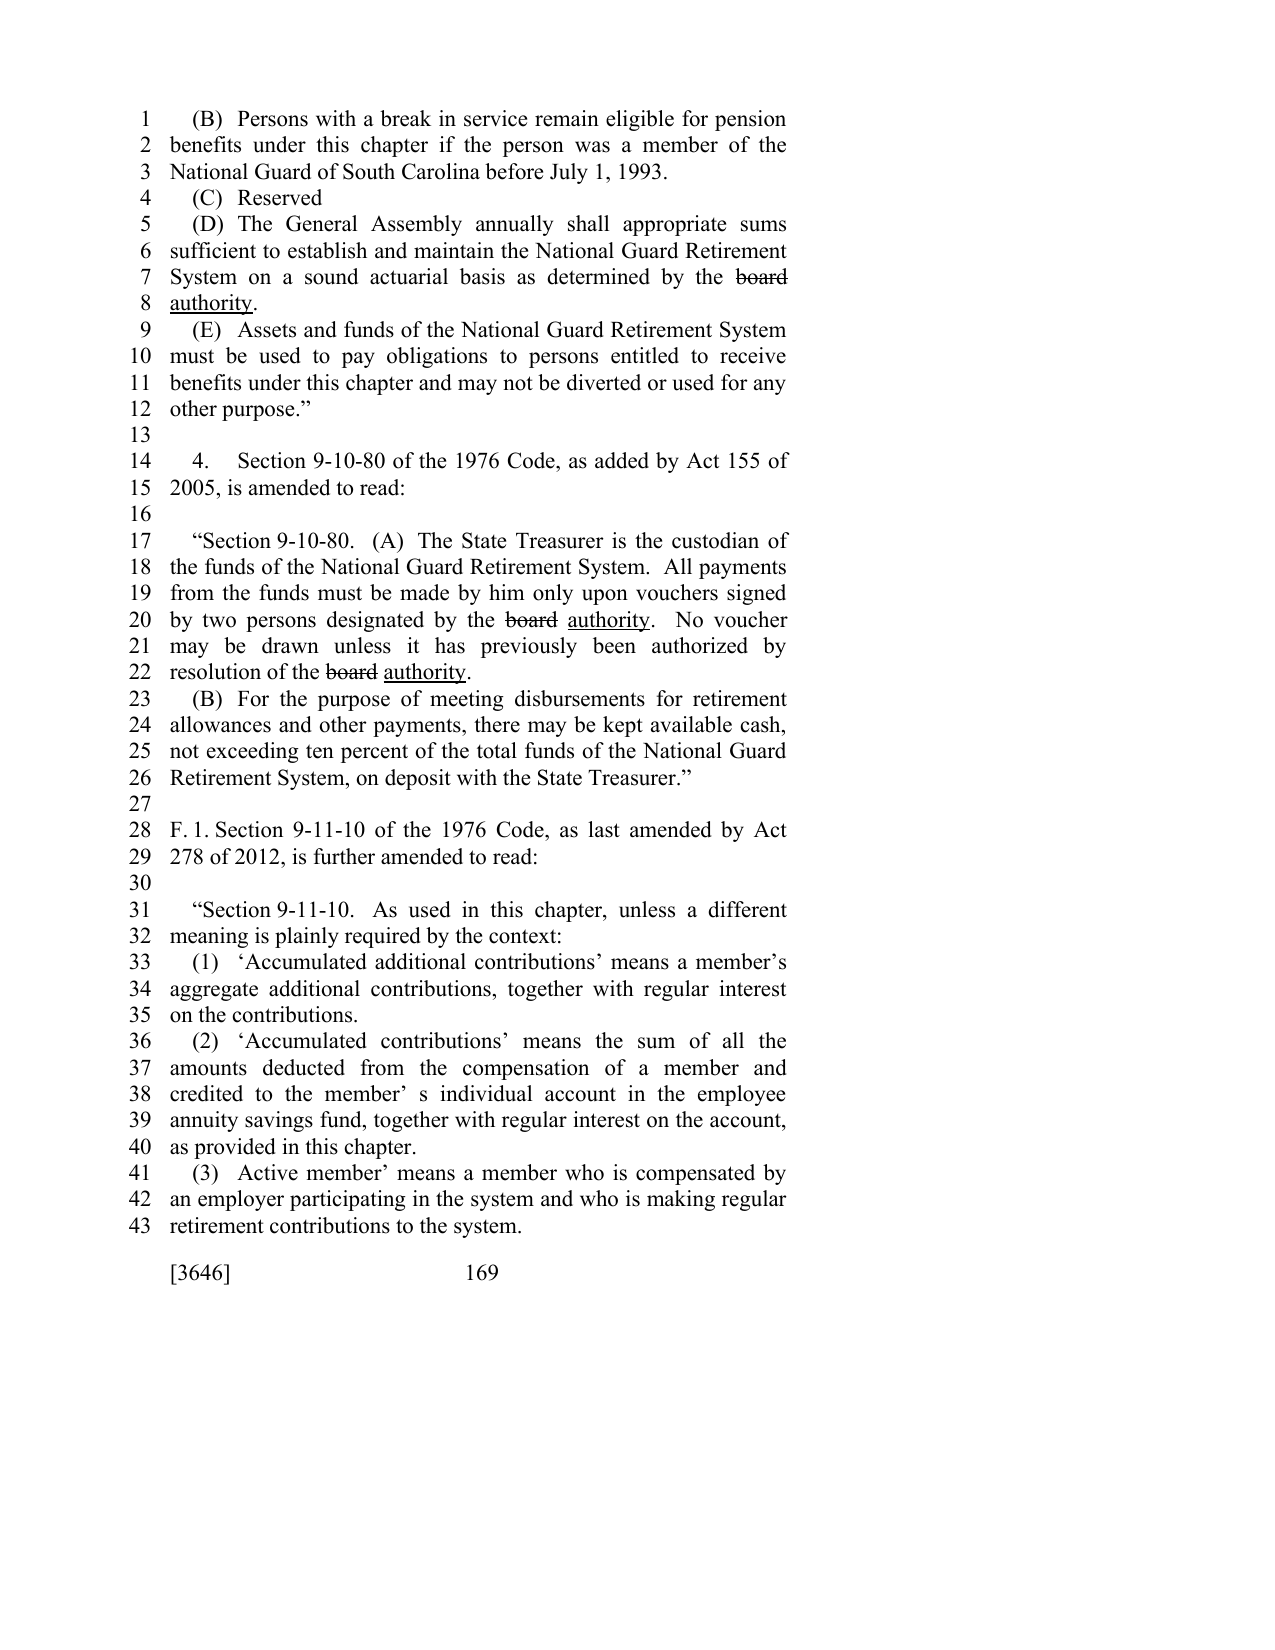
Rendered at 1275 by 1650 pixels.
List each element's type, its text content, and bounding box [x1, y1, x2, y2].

text (E) Assets and funds of the National Guard Retirement System must be used to pay obligations to persons entitled to receive benefits under this chapter and may not be diverted or used for any other purpose.” [169, 316, 787, 421]
text (1) ‘Accumulated additional contributions’ means a member’s aggregate additional contributions, together with regular interest on the contributions. [169, 948, 787, 1027]
text (3) Active member’ means a member who is compensated by an employer participating in the system and who is making regular retirement contributions to the system. [169, 1159, 787, 1238]
text F. 1. Section 9-11-10 of the 1976 Code, as last amended by Act 278 of 2012, is further amended to read: [169, 817, 787, 869]
text “Section 9-11-10. As used in this chapter, unless a different meaning is plainly required by the context: [169, 896, 787, 948]
text (C) Reserved [169, 184, 787, 210]
text (B) Persons with a break in service remain eligible for pension benefits under this chapter if the person was a member of the National Guard of South Carolina before July 1, 1993. [169, 105, 787, 184]
text (B) For the purpose of meeting disbursements for retirement allowances and other payments, there may be kept available cash, not exceeding ten percent of the total funds of the National Guard Retirement System, on deposit with the State Treasurer.” [169, 685, 787, 790]
text “Section 9-10-80. (A) The State Treasurer is the custodian of the funds of the National Guard Retirement System. All payments from the funds must be made by him only upon vouchers signed by two persons designated by the board authority. No voucher may be drawn unless it has previously been authorized by resolution of the board authority. [169, 527, 787, 685]
text (2) ‘Accumulated contributions’ means the sum of all the amounts deducted from the compensation of a member and credited to the member’ s individual account in the employee annuity savings fund, together with regular interest on the account, as provided in this chapter. [169, 1027, 787, 1159]
text 4. Section 9-10-80 of the 1976 Code, as added by Act 155 of 2005, is amended to read: [169, 448, 787, 500]
text (D) The General Assembly annually shall appropriate sums sufficient to establish and maintain the National Guard Retirement System on a sound actuarial basis as determined by the board authority. [169, 210, 787, 316]
